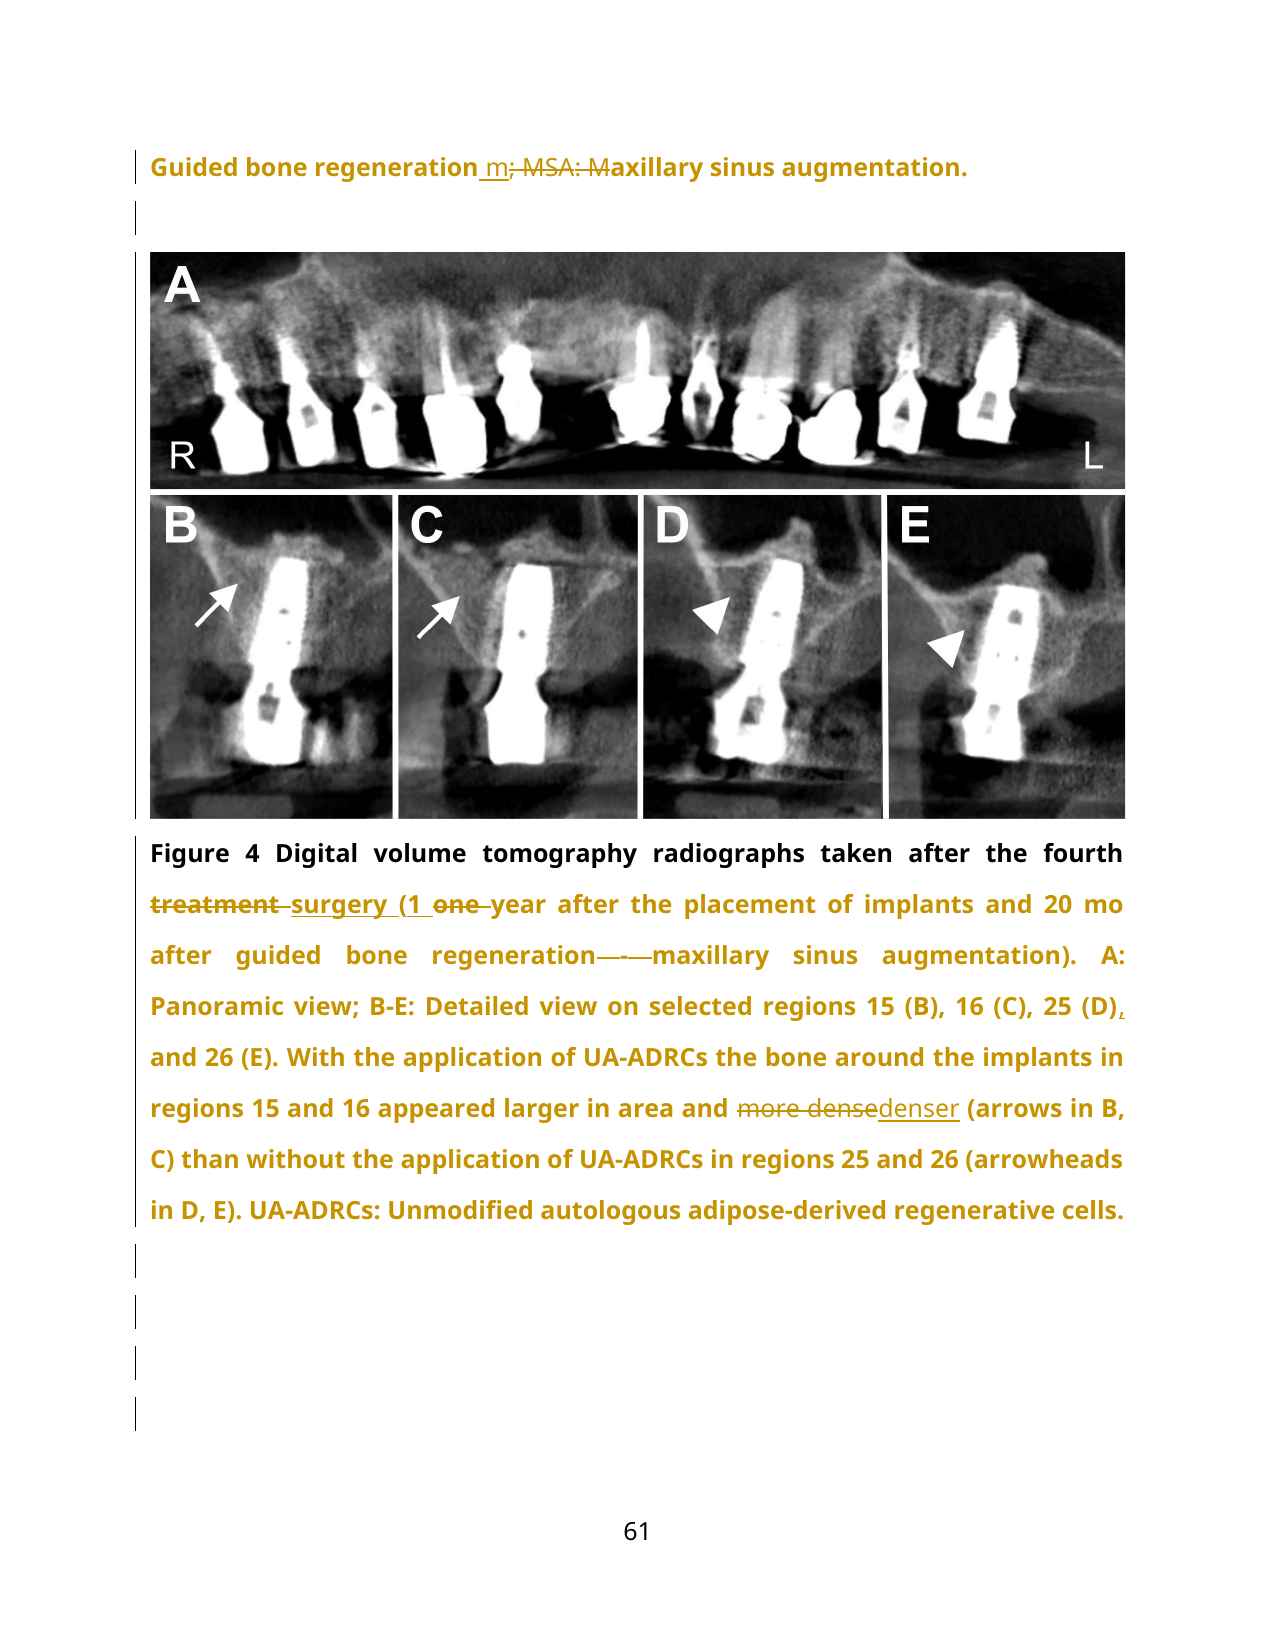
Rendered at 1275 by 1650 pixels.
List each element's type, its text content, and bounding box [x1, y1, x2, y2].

picture [150, 252, 1125, 819]
text Figure 4 Digital volume tomography radiographs taken after the fourth (year after the placement of implants and 20 mo after guided bone regeneration-maxillary sinus augmentation). A: Panoramic view; B-E: Detailed view on selected regions 15 (B), 16 (C), 25 (D) and 26 (E). With the application of UA-ADRCs the bone around the implants in regions 15 and 16 appeared larger in area and (arrows in B, C) than without the application of UA-ADRCs in regions 25 and 26 (arrowheads in D, E). UA-ADRCs: unmodified autologous adipose-derived regenerative cells. [150, 836, 1125, 1227]
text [150, 150, 1125, 184]
